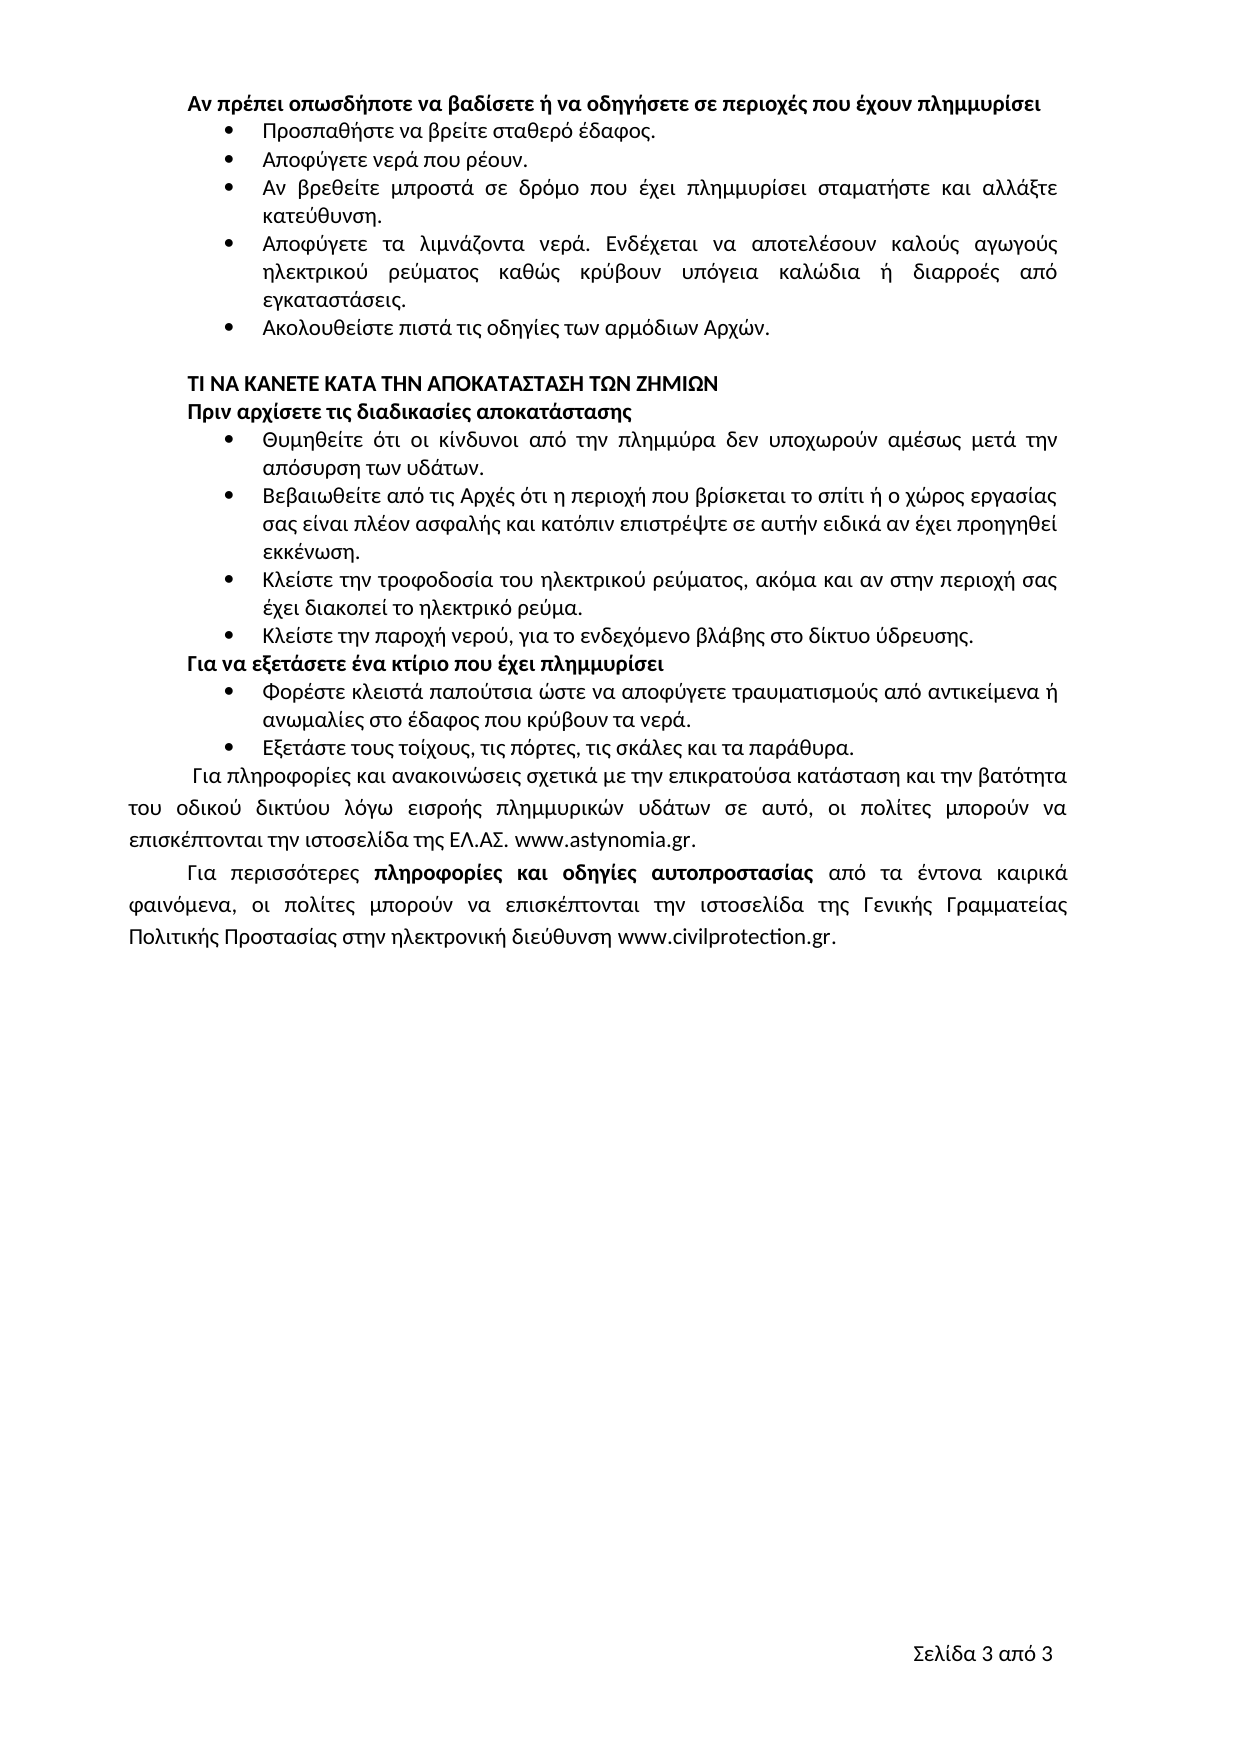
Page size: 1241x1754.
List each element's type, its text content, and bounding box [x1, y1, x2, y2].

list Προσπαθήστε να βρείτε σταθερό έδαφος. [225, 117, 1059, 145]
text Για πληροφορίες και ανακοινώσεις σχετικά με την επικρατούσα κατάσταση και την βατότητα του οδικού δικτύου λόγω εισροής πλημμυρικών υδάτων σε αυτό, οι πολίτες μπορούν να επισκέπτονται την ιστοσελίδα της ΕΛ.ΑΣ. www.astynomia.gr. [128, 761, 1068, 853]
text Για περισσότερες πληροφορίες και οδηγίες αυτοπροστασίας από τα έντονα καιρικά φαινόμενα, οι πολίτες μπορούν να επισκέπτονται την ιστοσελίδα της Γενικής Γραμματείας Πολιτικής Προστασίας στην ηλεκτρονική διεύθυνση www.civilprotection.gr. [128, 858, 1068, 950]
list Κλείστε την τροφοδοσία του ηλεκτρικού ρεύματος, ακόμα και αν στην περιοχή σας έχει διακοπεί το ηλεκτρικό ρεύμα. [225, 565, 1059, 621]
list Θυμηθείτε ότι οι κίνδυνοι από την πλημμύρα δεν υποχωρούν αμέσως μετά την απόσυρση των υδάτων. [225, 425, 1059, 481]
subtitle ΤΙ ΝΑ ΚΑΝΕΤΕ ΚΑΤΑ ΤΗΝ ΑΠΟΚΑΤΑΣΤΑΣΗ ΤΩΝ ΖΗΜΙΩΝ [187, 369, 1132, 397]
list Φορέστε κλειστά παπούτσια ώστε να αποφύγετε τραυματισμούς από αντικείμενα ή ανωμαλίες στο έδαφος που κρύβουν τα νερά. [225, 677, 1059, 733]
list Αποφύγετε νερά που ρέουν. [225, 145, 1059, 173]
list Κλείστε την παροχή νερού, για το ενδεχόμενο βλάβης στο δίκτυο ύδρευσης. [225, 621, 1059, 649]
subtitle Αν πρέπει οπωσδήποτε να βαδίσετε ή να οδηγήσετε σε περιοχές που έχουν πλημμυρίσει [187, 89, 1132, 117]
list Εξετάστε τους τοίχους, τις πόρτες, τις σκάλες και τα παράθυρα. [225, 733, 1059, 761]
list Ακολουθείστε πιστά τις οδηγίες των αρμόδιων Αρχών. [225, 313, 1059, 341]
list Αν βρεθείτε μπροστά σε δρόμο που έχει πλημμυρίσει σταματήστε και αλλάξτε κατεύθυνση. [225, 173, 1059, 229]
list Αποφύγετε τα λιμνάζοντα νερά. Ενδέχεται να αποτελέσουν καλούς αγωγούς ηλεκτρικού ρεύματος καθώς κρύβουν υπόγεια καλώδια ή διαρροές από εγκαταστάσεις. [225, 229, 1059, 313]
subtitle Πριν αρχίσετε τις διαδικασίες αποκατάστασης [187, 397, 1132, 425]
subtitle Για να εξετάσετε ένα κτίριο που έχει πλημμυρίσει [187, 649, 1132, 677]
list Βεβαιωθείτε από τις Αρχές ότι η περιοχή που βρίσκεται το σπίτι ή ο χώρος εργασίας σας είναι πλέον ασφαλής και κατόπιν επιστρέψτε σε αυτήν ειδικά αν έχει προηγηθεί εκκένωση. [225, 481, 1059, 565]
